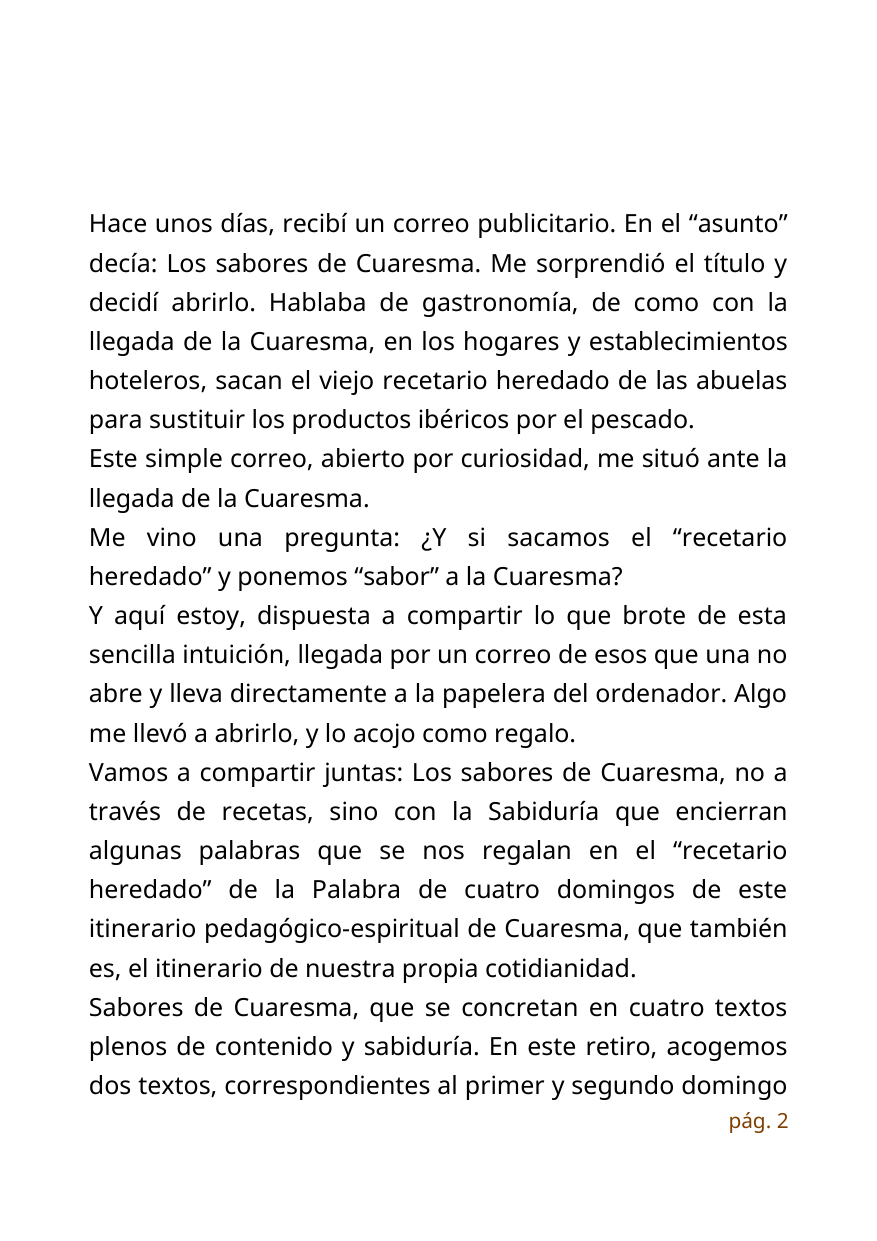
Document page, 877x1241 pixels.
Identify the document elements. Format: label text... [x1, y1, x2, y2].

text Y aquí estoy, dispuesta a compartir lo que brote de esta sencilla intuición, llegada por un correo de esos que una no abre y lleva directamente a la papelera del ordenador. Algo me llevó a abrirlo, y lo acojo como regalo. [89, 598, 788, 749]
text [89, 989, 788, 1102]
text Me vino una pregunta: ¿Y si sacamos el “recetario heredado” y ponemos “sabor” a la Cuaresma? [89, 519, 788, 593]
text Hace unos días, recibí un correo publicitario. En el “asunto” decía: Los sabores de Cuaresma. Me sorprendió el título y decidí abrirlo. Hablaba de gastronomía, de como con la llegada de la Cuaresma, en los hogares y establecimientos hoteleros, sacan el viejo recetario heredado de las abuelas para sustituir los productos ibéricos por el pescado. [89, 206, 788, 436]
text Vamos a compartir juntas: Los sabores de Cuaresma, no a través de recetas, sino con la Sabiduría que encierran algunas palabras que se nos regalan en el “recetario heredado” de la Palabra de cuatro domingos de este itinerario pedagógico-espiritual de Cuaresma, que también es, el itinerario de nuestra propia cotidianidad. [89, 754, 788, 984]
text Este simple correo, abierto por curiosidad, me situó ante la llegada de la Cuaresma. [89, 441, 788, 514]
